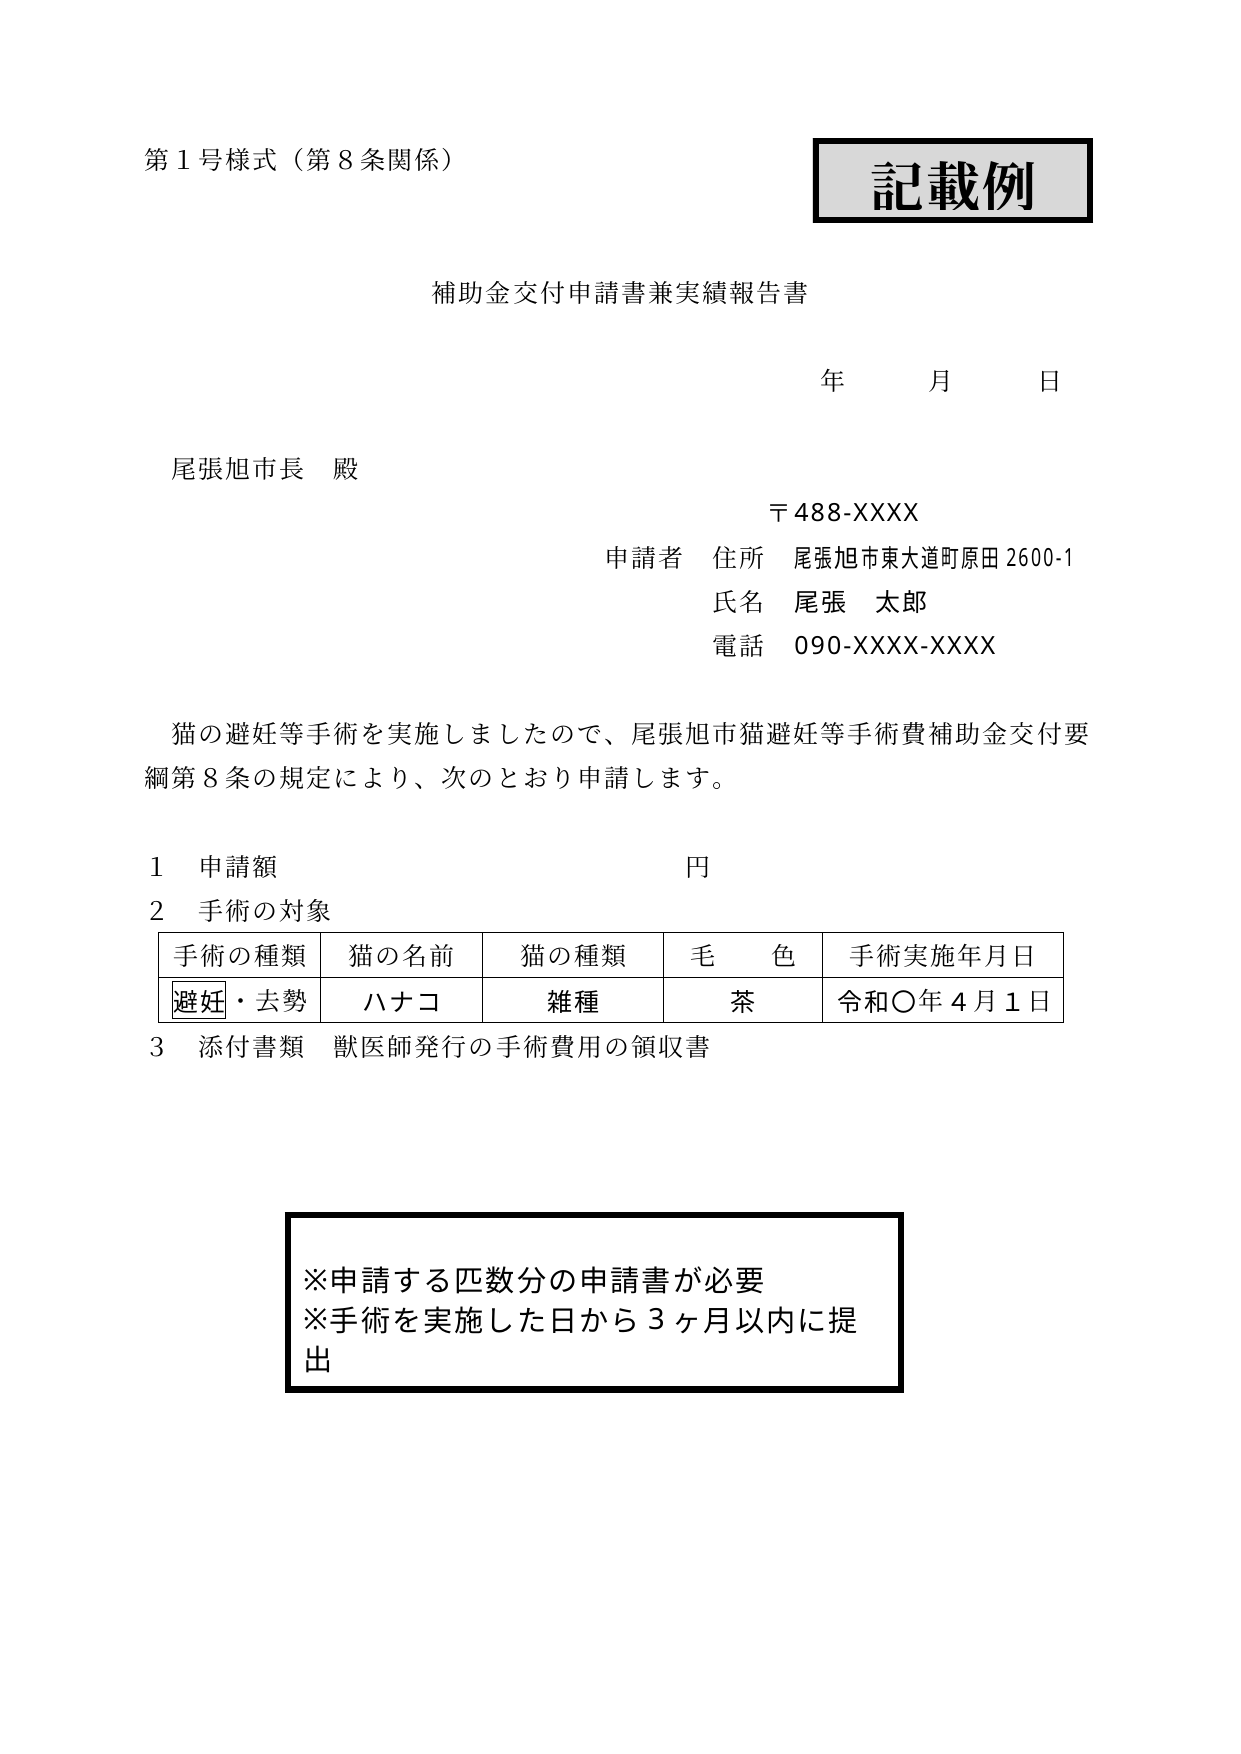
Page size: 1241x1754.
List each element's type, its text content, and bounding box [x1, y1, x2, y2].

table_header 手術の種類 [159, 933, 320, 977]
table_cell 雑種 [483, 978, 663, 1022]
text 第１号様式（第８条関係） [144, 137, 1096, 181]
table_cell 茶 [664, 978, 822, 1022]
text 〒488-XXXX [144, 490, 1096, 534]
table_header 猫の名前 [321, 933, 482, 977]
text 氏名 尾張 太郎 [144, 578, 1096, 623]
text 申請者 住所 尾張旭市東大道町原田2600-1 [144, 534, 1096, 578]
text 尾張旭市長 殿 [144, 446, 1096, 490]
text 電話 090-XXXX-XXXX [144, 623, 1096, 667]
table_cell 令和〇年４月１日 [823, 978, 1063, 1022]
text 補助金交付申請書兼実績報告書 [144, 269, 1096, 313]
text 猫の避妊等手術を実施しましたので、尾張旭市猫避妊等手術費補助金交付要綱第８条の規定により、次のとおり申請します。 [144, 711, 1096, 799]
text ３ 添付書類 獣医師発行の手術費用の領収書 [144, 1023, 1096, 1067]
text ２ 手術の対象 [144, 888, 1096, 932]
table_cell ハナコ [321, 978, 482, 1022]
table_cell 避妊・去勢 [159, 978, 320, 1022]
table_header 猫の種類 [483, 933, 663, 977]
table_header 毛 色 [664, 933, 822, 977]
text 年 月 日 [144, 358, 1096, 402]
table_header 手術実施年月日 [823, 933, 1063, 977]
text １ 申請額 円 [144, 843, 1096, 888]
